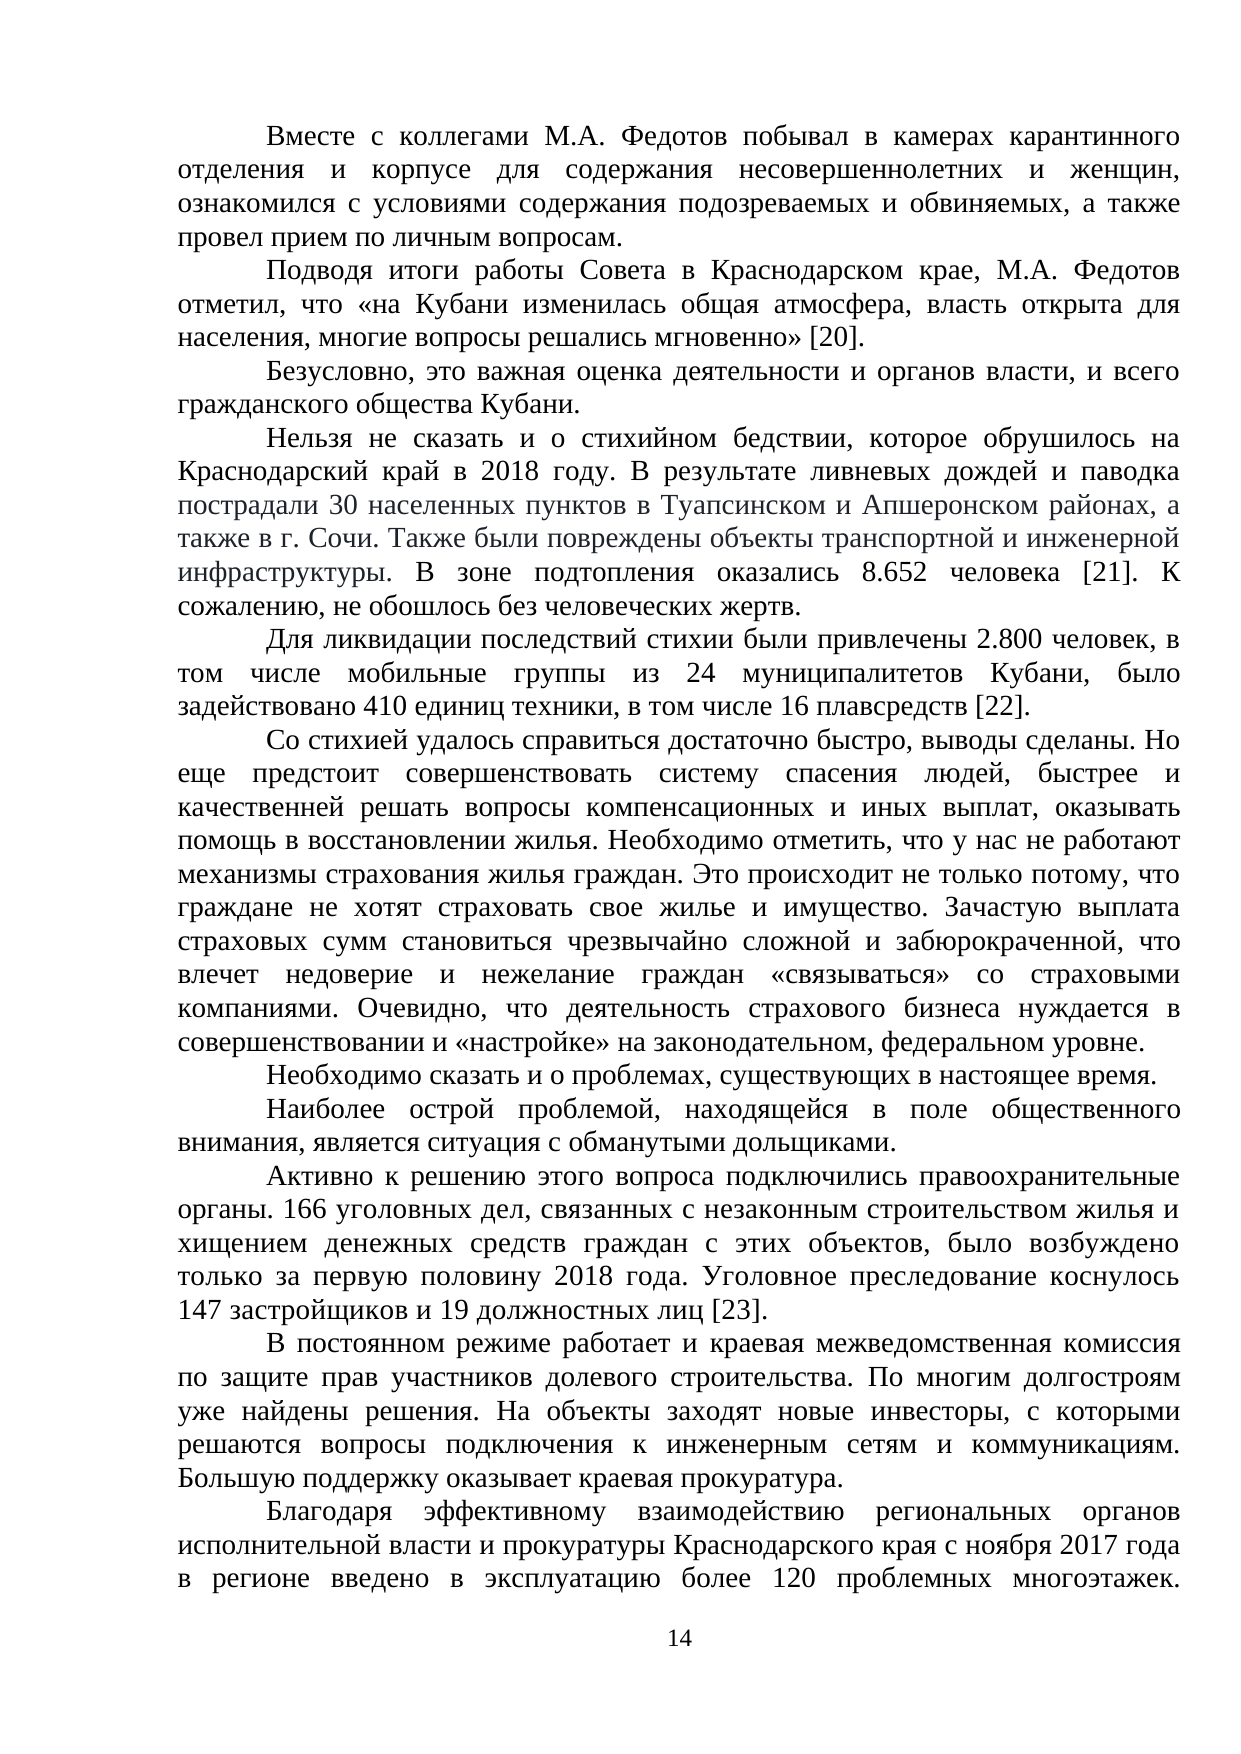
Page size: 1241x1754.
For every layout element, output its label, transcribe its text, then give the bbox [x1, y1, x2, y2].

text Безусловно, это важная оценка деятельности и органов власти, и всего гражданского общества Кубани. [177, 353, 1181, 420]
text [177, 1493, 1181, 1594]
text Нельзя не сказать и о стихийном бедствии, которое обрушилось на Краснодарский край в 2018 году. В результате ливневых дождей и паводка пострадали 30 населенных пунктов в Туапсинском и Апшеронском районах, а также в г. Сочи. Также были повреждены объекты транспортной и инженерной инфраструктуры. В зоне подтопления оказались 8.652 человека [21]. К сожалению, не обошлось без человеческих жертв. [177, 420, 1181, 487]
text Нельзя не сказать и о стихийном бедствии, которое обрушилось на Краснодарский край в 2018 году. В результате ливневых дождей и паводка пострадали 30 населенных пунктов в Туапсинском и Апшеронском районах, а также в г. Сочи. Также были повреждены объекты транспортной и инженерной инфраструктуры. В зоне подтопления оказались 8.652 человека [21]. К сожалению, не обошлось без человеческих жертв. [177, 554, 1181, 621]
text В постоянном режиме работает и краевая межведомственная комиссия по защите прав участников долевого строительства. По многим долгостроям уже найдены решения. На объекты заходят новые инвесторы, с которыми решаются вопросы подключения к инженерным сетям и коммуникациям. Большую поддержку оказывает краевая прокуратура. [177, 1326, 1181, 1493]
text Активно к решению этого вопроса подключились правоохранительные органы. 166 уголовных дел, связанных с незаконным строительством жилья и хищением денежных средств граждан с этих объектов, было возбуждено только за первую половину 2018 года. Уголовное преследование коснулось 147 застройщиков и 19 должностных лиц [23]. [177, 1158, 1181, 1326]
text Вместе с коллегами М.А. Федотов побывал в камерах карантинного отделения и корпусе для содержания несовершеннолетних и женщин, ознакомился с условиями содержания подозреваемых и обвиняемых, а также провел прием по личным вопросам. [177, 118, 1181, 252]
text Необходимо сказать и о проблемах, существующих в настоящее время. [177, 1057, 1181, 1091]
text Со стихией удалось справиться достаточно быстро, выводы сделаны. Но еще предстоит совершенствовать систему спасения людей, быстрее и качественней решать вопросы компенсационных и иных выплат, оказывать помощь в восстановлении жилья. Необходимо отметить, что у нас не работают механизмы страхования жилья граждан. Это происходит не только потому, что граждане не хотят страховать свое жилье и имущество. Зачастую выплата страховых сумм становиться чрезвычайно сложной и забюрокраченной, что влечет недоверие и нежелание граждан «связываться» со страховыми компаниями. Очевидно, что деятельность страхового бизнеса нуждается в совершенствовании и «настройке» на законодательном, федеральном уровне. [177, 722, 1181, 1057]
text Подводя итоги работы Совета в Краснодарском крае, М.А. Федотов отметил, что «на Кубани изменилась общая атмосфера, власть открыта для населения, многие вопросы решались мгновенно» [20]. [177, 252, 1181, 353]
text Наиболее острой проблемой, находящейся в поле общественного внимания, является ситуация с обманутыми дольщиками. [177, 1091, 1181, 1158]
text Для ликвидации последствий стихии были привлечены 2.800 человек, в том числе мобильные группы из 24 муниципалитетов Кубани, было задействовано 410 единиц техники, в том числе 16 плавсредств [22]. [177, 621, 1181, 722]
